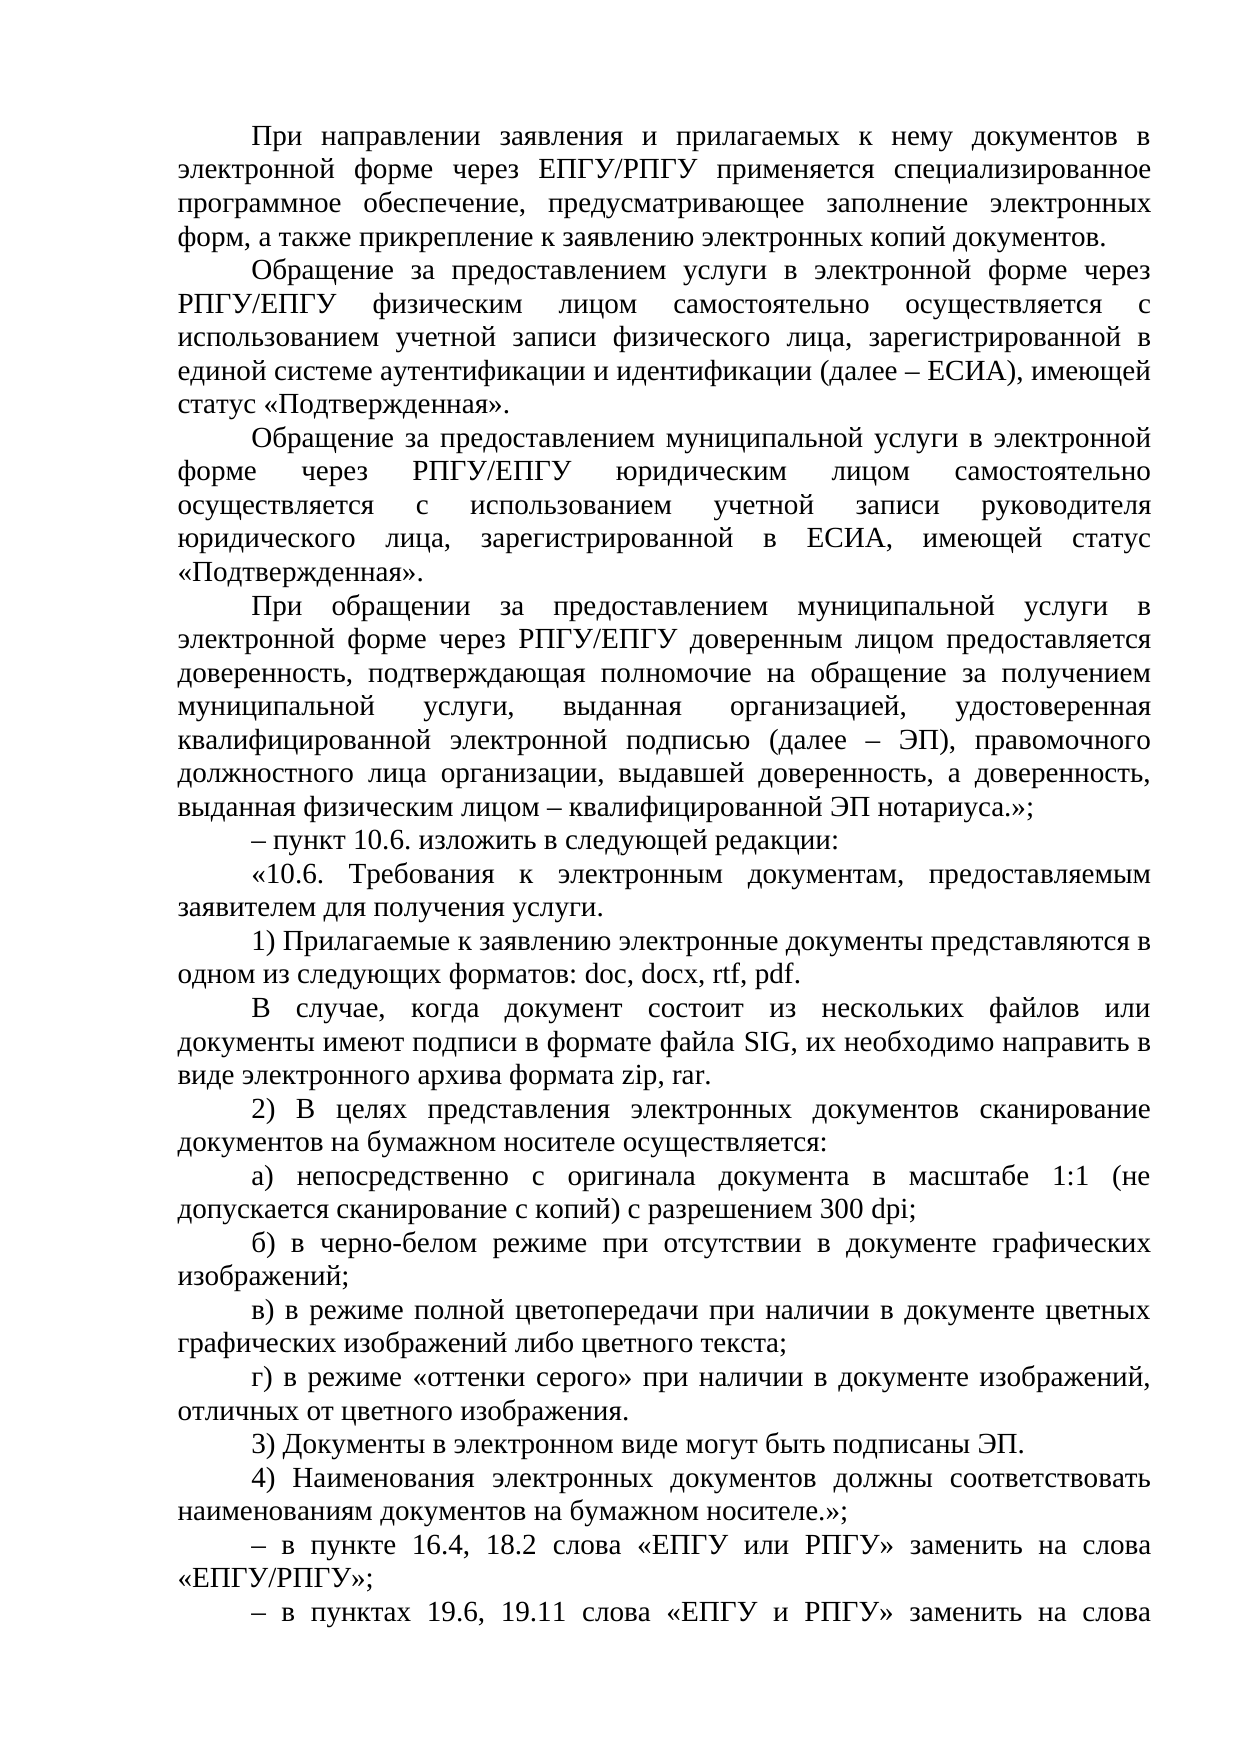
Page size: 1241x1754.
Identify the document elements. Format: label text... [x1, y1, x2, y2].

text 2) В целях представления электронных документов сканирование документов на бумажном носителе осуществляется: [177, 1091, 1152, 1158]
text б) в черно-белом режиме при отсутствии в документе графических изображений; [177, 1225, 1152, 1292]
text – в пункте 16.4, 18.2 слова «ЕПГУ или РПГУ» заменить на слова «ЕПГУ/РПГУ»; [177, 1527, 1152, 1594]
text а) непосредственно с оригинала документа в масштабе 1:1 (не допускается сканирование с копий) с разрешением 300 dpi; [177, 1158, 1152, 1225]
text 3) Документы в электронном виде могут быть подписаны ЭП. [177, 1426, 1152, 1460]
text В случае, когда документ состоит из нескольких файлов или документы имеют подписи в формате файла SIG, их необходимо направить в виде электронного архива формата zip, rar. [177, 990, 1152, 1091]
text Обращение за предоставлением муниципальной услуги в электронной форме через РПГУ/ЕПГУ юридическим лицом самостоятельно осуществляется с использованием учетной записи руководителя юридического лица, зарегистрированной в ЕСИА, имеющей статус «Подтвержденная». [177, 420, 1152, 588]
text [177, 1594, 1152, 1627]
text «10.6. Требования к электронным документам, предоставляемым заявителем для получения услуги. [177, 856, 1152, 923]
text – пункт 10.6. изложить в следующей редакции: [177, 822, 1152, 856]
text При обращении за предоставлением муниципальной услуги в электронной форме через РПГУ/ЕПГУ доверенным лицом предоставляется доверенность, подтверждающая полномочие на обращение за получением муниципальной услуги, выданная организацией, удостоверенная квалифицированной электронной подписью (далее – ЭП), правомочного должностного лица организации, выдавшей доверенность, а доверенность, выданная физическим лицом – квалифицированной ЭП нотариуса.»; [177, 588, 1152, 822]
text При направлении заявления и прилагаемых к нему документов в электронной форме через ЕПГУ/РПГУ применяется специализированное программное обеспечение, предусматривающее заполнение электронных форм, а также прикрепление к заявлению электронных копий документов. [177, 118, 1152, 252]
text г) в режиме «оттенки серого» при наличии в документе изображений, отличных от цветного изображения. [177, 1359, 1152, 1426]
text в) в режиме полной цветопередачи при наличии в документе цветных графических изображений либо цветного текста; [177, 1292, 1152, 1359]
text 4) Наименования электронных документов должны соответствовать наименованиям документов на бумажном носителе.»; [177, 1460, 1152, 1527]
text 1) Прилагаемые к заявлению электронные документы представляются в одном из следующих форматов: doc, docx, rtf, pdf. [177, 923, 1152, 990]
text Обращение за предоставлением услуги в электронной форме через РПГУ/ЕПГУ физическим лицом самостоятельно осуществляется с использованием учетной записи физического лица, зарегистрированной в единой системе аутентификации и идентификации (далее – ЕСИА), имеющей статус «Подтвержденная». [177, 252, 1152, 420]
